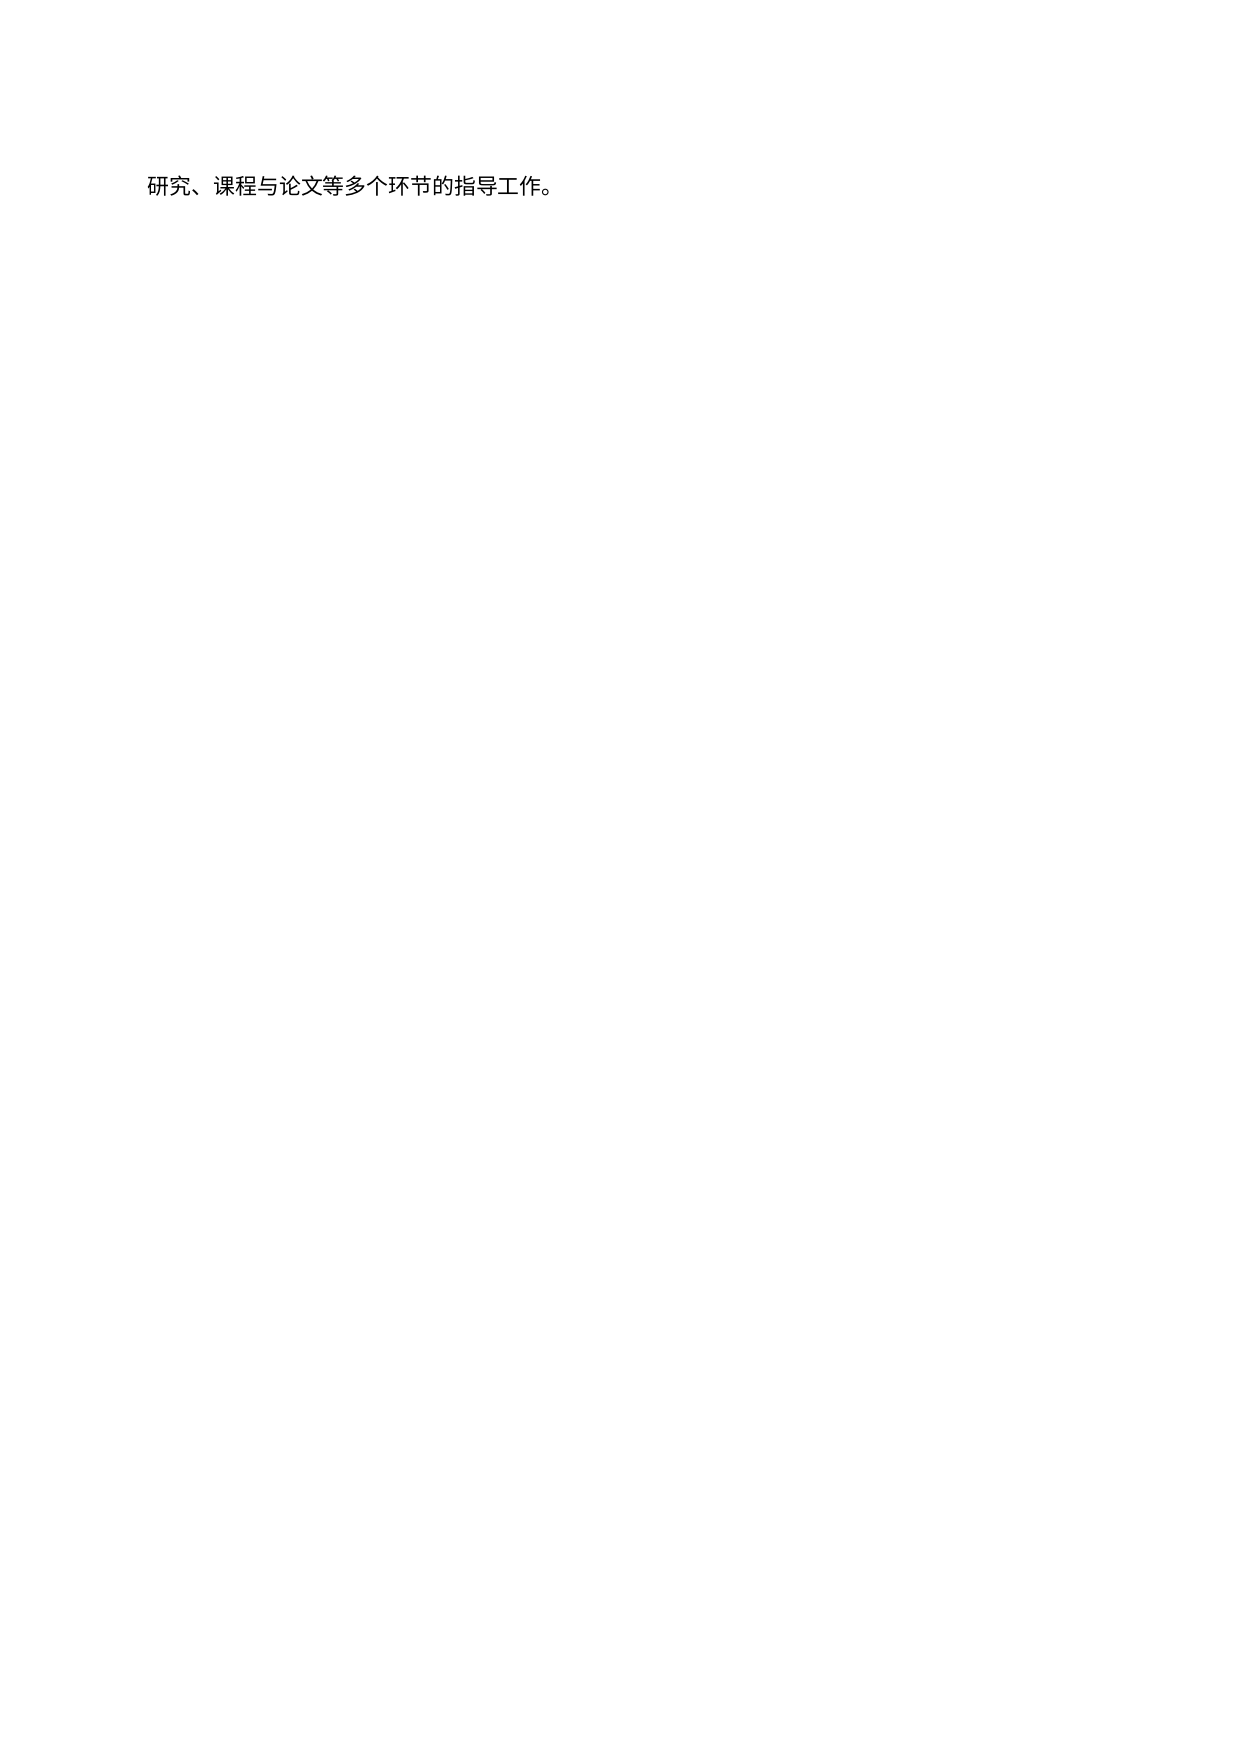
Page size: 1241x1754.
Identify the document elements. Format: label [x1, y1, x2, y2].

text [148, 162, 1092, 203]
